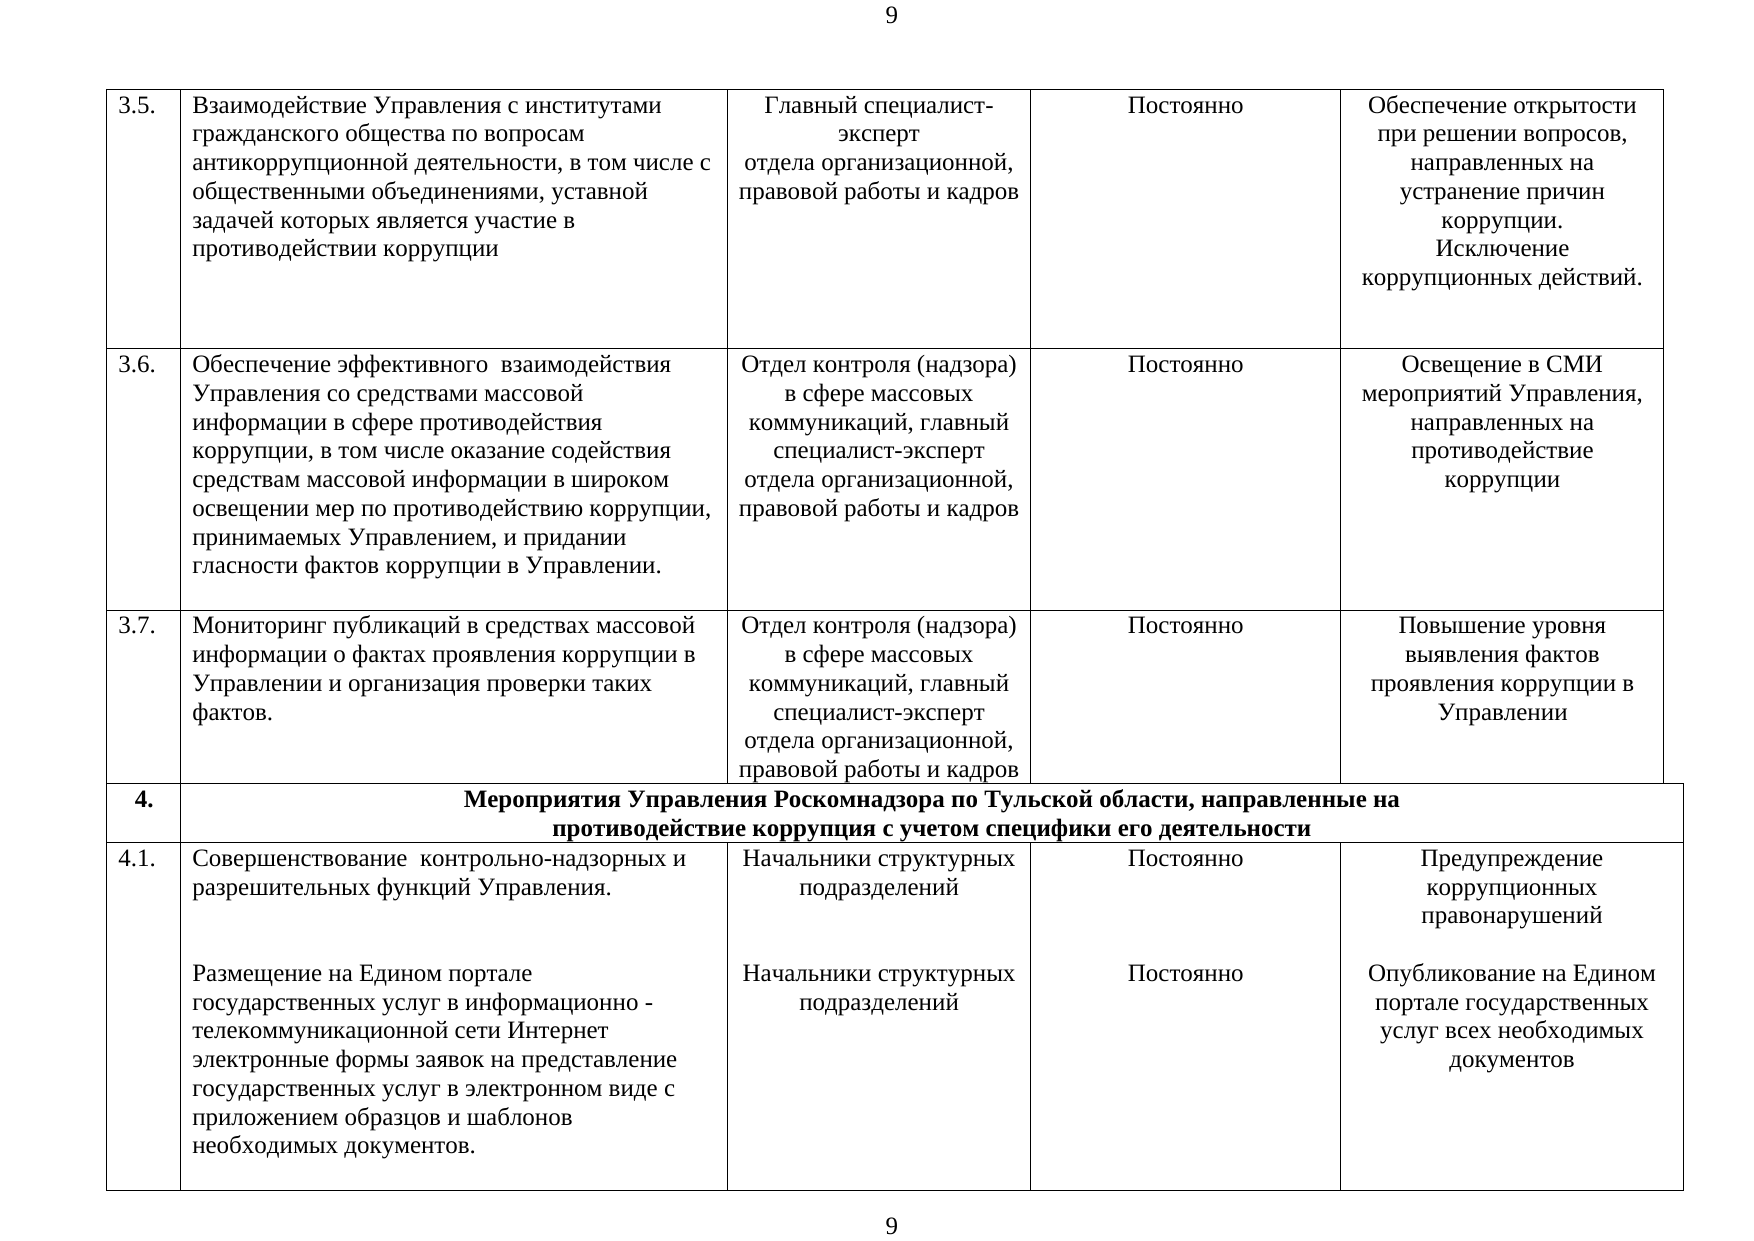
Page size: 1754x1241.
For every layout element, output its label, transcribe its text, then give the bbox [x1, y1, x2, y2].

table_cell 4. [107, 784, 180, 842]
table_cell Постоянно [1031, 611, 1340, 783]
table_cell Постоянно [1031, 90, 1340, 348]
table_cell Обеспечение эффективного взаимодействия Управления со средствами массовой информации в сфере противодействия коррупции, в том числе оказание содействия средствам массовой информации в широком освещении мер по противодействию коррупции, принимаемых Управлением, и придании гласности фактов коррупции в Управлении. [181, 349, 727, 609]
table_cell 3.5. [107, 90, 180, 348]
table_cell 3.7. [107, 611, 180, 783]
table_cell Освещение в СМИ мероприятий Управления, направленных на противодействие коррупции [1341, 349, 1663, 609]
table_cell 4.1. [107, 843, 180, 1189]
table_cell Отдел контроля (надзора) в сфере массовых коммуникаций, главный специалист-эксперт отдела организационной, правовой работы и кадров [728, 349, 1030, 609]
table_cell Взаимодействие Управления с институтами гражданского общества по вопросам антикоррупционной деятельности, в том числе с общественными объединениями, уставной задачей которых является участие в противодействии коррупции [181, 90, 727, 348]
table_cell Отдел контроля (надзора) в сфере массовых коммуникаций, главный специалист-эксперт отдела организационной, правовой работы и кадров [728, 611, 1030, 783]
table_cell Обеспечение открытости при решении вопросов, направленных на устранение причин коррупции. Исключение коррупционных действий. [1341, 90, 1663, 348]
table_cell 3.6. [107, 349, 180, 609]
table_cell Совершенствование контрольно-надзорных и разрешительных функций Управления. Размещение на Едином портале государственных услуг в информационно - телекоммуникационной сети Интернет электронные формы заявок на представление государственных услуг в электронном виде с приложением образцов и шаблонов необходимых документов. [181, 843, 727, 1189]
table_cell Мероприятия Управления Роскомнадзора по Тульской области, направленные на противодействие коррупция с учетом специфики его деятельности [181, 784, 1683, 842]
table_cell Постоянно [1031, 349, 1340, 609]
table_cell Начальники структурных подразделений Начальники структурных подразделений [728, 843, 1030, 1189]
table_cell Повышение уровня выявления фактов проявления коррупции в Управлении [1341, 611, 1663, 783]
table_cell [728, 90, 1030, 348]
table_cell Предупреждение коррупционных правонарушений Опубликование на Едином портале государственных услуг всех необходимых документов [1341, 843, 1683, 1189]
table_cell Постоянно Постоянно [1031, 843, 1340, 1189]
table_cell Мониторинг публикаций в средствах массовой информации о фактах проявления коррупции в Управлении и организация проверки таких фактов. [181, 611, 727, 783]
